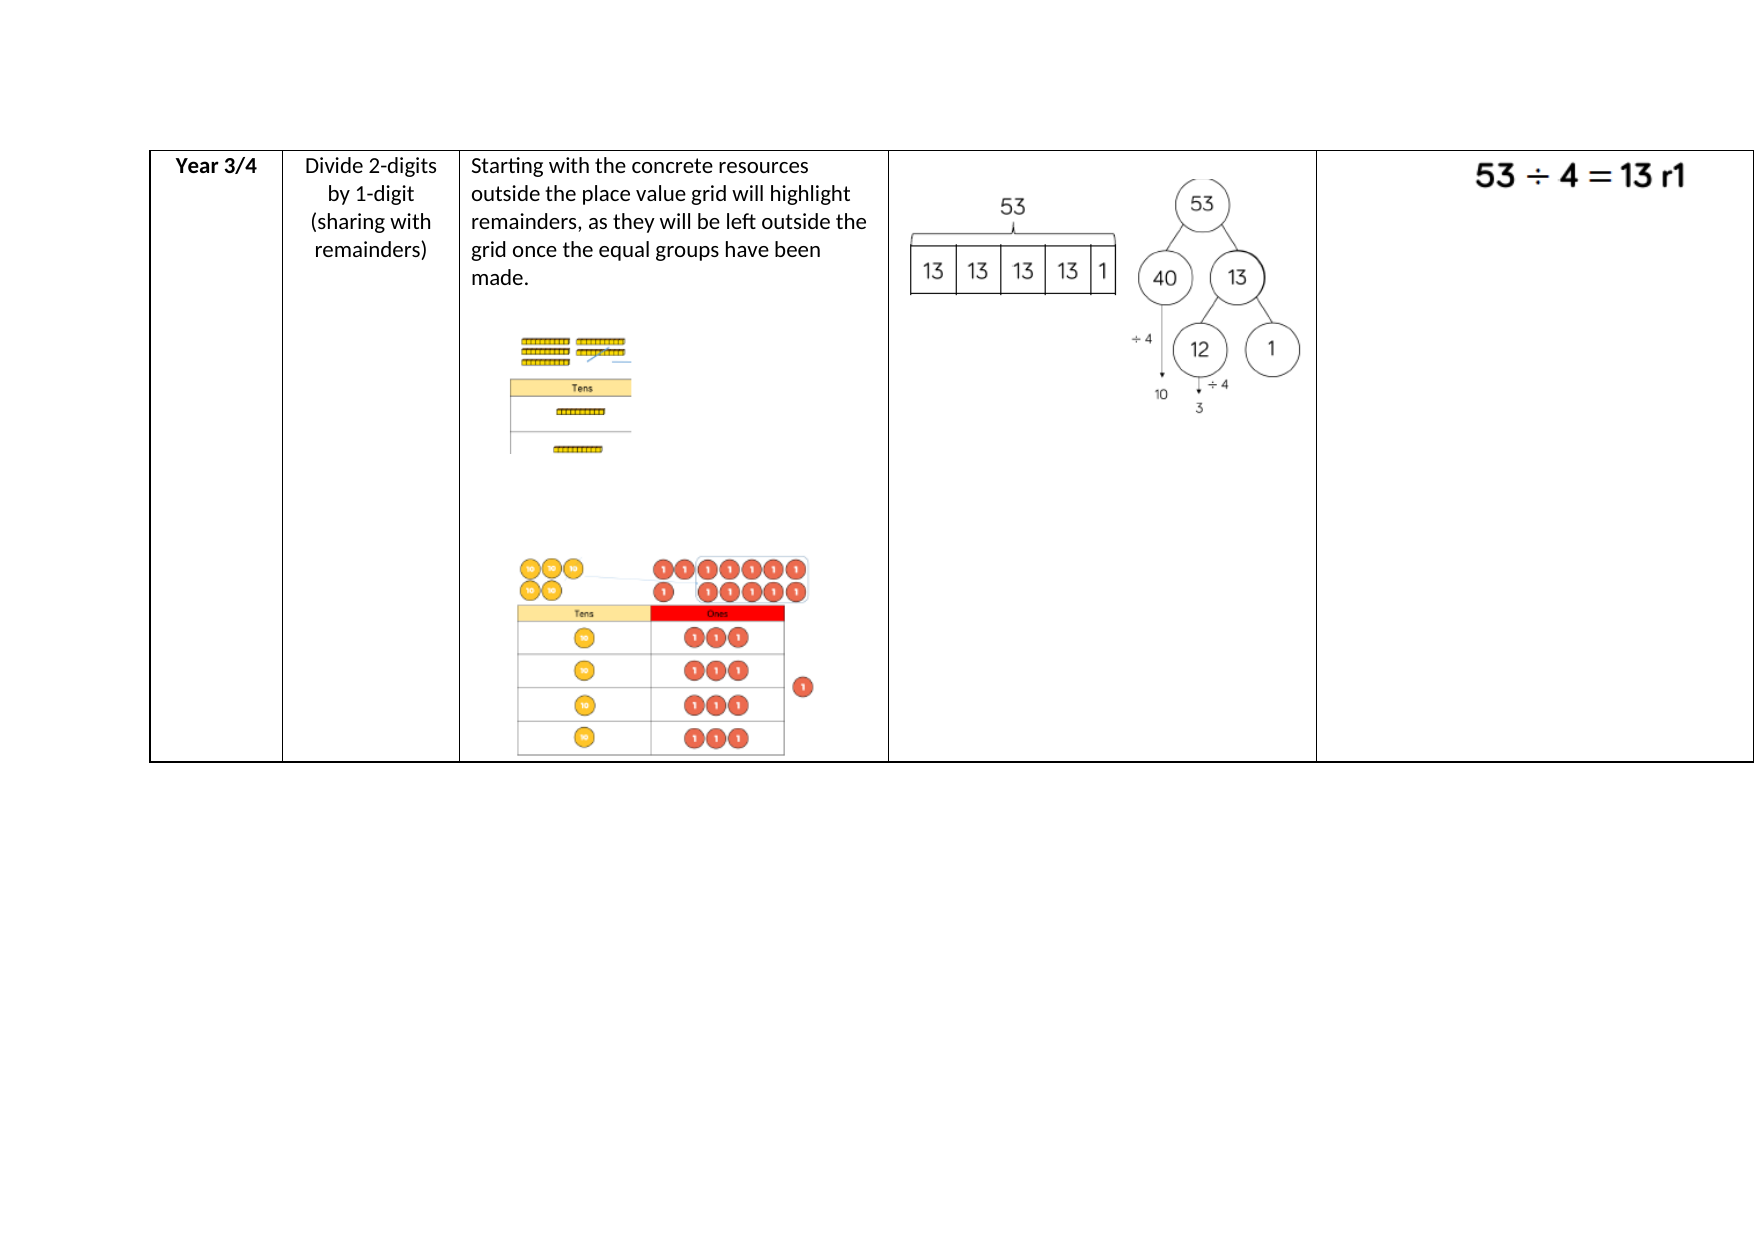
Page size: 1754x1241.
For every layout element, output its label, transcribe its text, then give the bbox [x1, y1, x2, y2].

picture [505, 551, 817, 758]
picture [902, 179, 1305, 419]
table_cell Starting with the concrete resources outside the place value grid will highlight remainders, as they will be left outside the grid once the equal groups have been made. [460, 151, 888, 761]
table_cell [889, 151, 1316, 761]
picture [1468, 155, 1688, 194]
picture [501, 332, 632, 454]
table_cell Divide 2-digits by 1-digit (sharing with remainders) [283, 151, 459, 761]
table_cell Year 3/4 [151, 151, 282, 761]
table_cell [1317, 151, 1753, 761]
